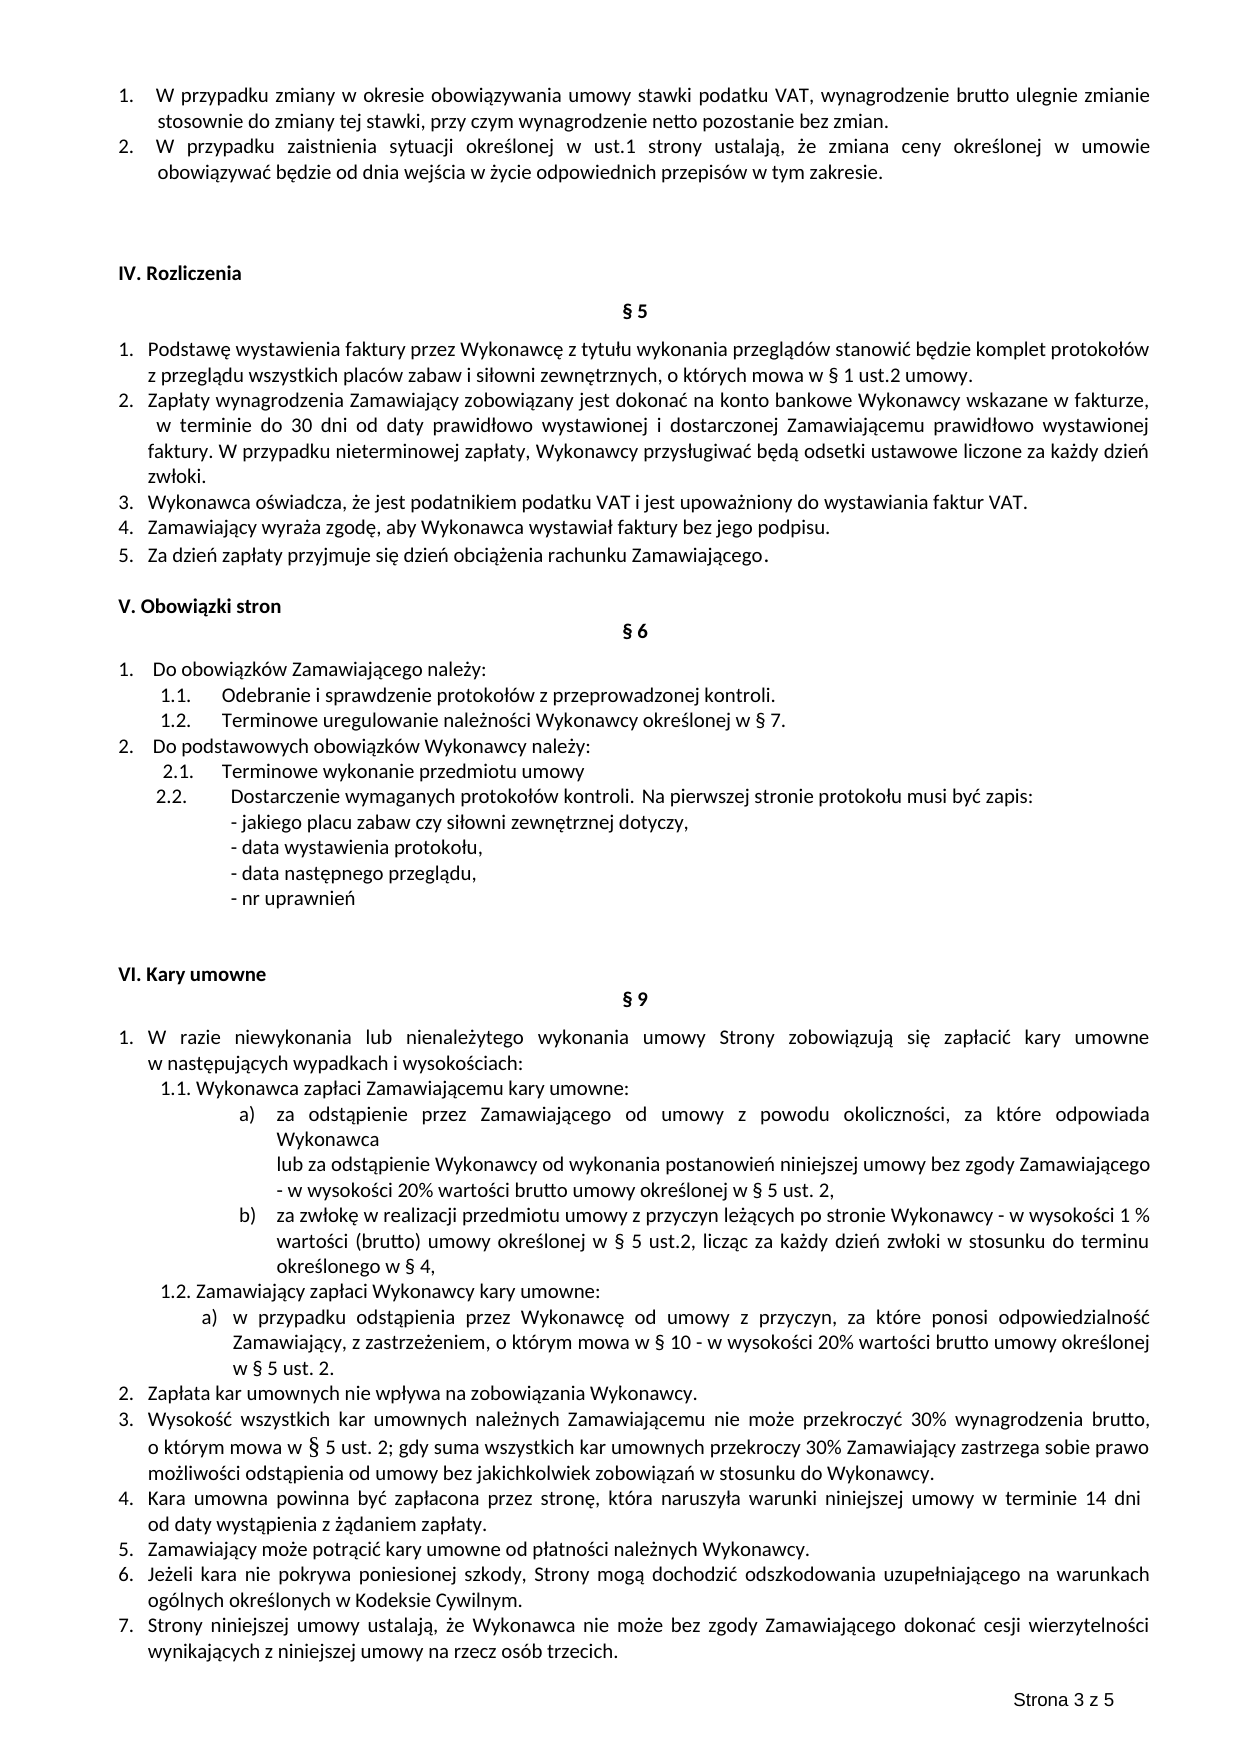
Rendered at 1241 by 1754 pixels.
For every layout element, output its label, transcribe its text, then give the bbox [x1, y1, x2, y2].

list Zapłaty wynagrodzenia Zamawiający zobowiązany jest dokonać na konto bankowe Wykonawcy wskazane w fakturze, w terminie do 30 dni od daty prawidłowo wystawionej i dostarczonej Zamawiającemu prawidłowo wystawionej faktury. W przypadku nieterminowej zapłaty, Wykonawcy przysługiwać będą odsetki ustawowe liczone za każdy dzień zwłoki. [118, 387, 1152, 489]
text - data wystawienia protokołu, [231, 834, 1152, 860]
list W przypadku zmiany w okresie obowiązywania umowy stawki podatku VAT, wynagrodzenie brutto ulegnie zmianie stosownie do zmiany tej stawki, przy czym wynagrodzenie netto pozostanie bez zmian. [118, 83, 1152, 133]
list Zapłata kar umownych nie wpływa na zobowiązania Wykonawcy. [118, 1380, 1152, 1406]
list za zwłokę w realizacji przedmiotu umowy z przyczyn leżących po stronie Wykonawcy - w wysokości 1 % wartości (brutto) umowy określonej w § 5 ust.2, licząc za każdy dzień zwłoki w stosunku do terminu określonego w § 4, [239, 1202, 1152, 1279]
text VI. Kary umowne [118, 961, 1152, 987]
text 1. Do obowiązków Zamawiającego należy: [118, 657, 1152, 682]
text 1.2. Zamawiający zapłaci Wykonawcy kary umowne: [118, 1279, 1152, 1304]
list Wysokość wszystkich kar umownych należnych Zamawiającemu nie może przekroczyć 30% wynagrodzenia brutto, o którym mowa w 5 ust. 2; gdy suma wszystkich kar umownych przekroczy 30% Zamawiający zastrzega sobie prawo możliwości odstąpienia od umowy bez jakichkolwiek zobowiązań w stosunku do Wykonawcy. [118, 1406, 1152, 1485]
list W razie niewykonania lub nienależytego wykonania umowy Strony zobowiązują się zapłacić kary umowne w następujących wypadkach i wysokościach: [118, 1024, 1152, 1075]
list Za dzień zapłaty przyjmuje się dzień obciążenia rachunku Zamawiającego. [118, 540, 1152, 568]
text - data następnego przeglądu, [231, 860, 1152, 885]
list Zamawiający może potrącić kary umowne od płatności należnych Wykonawcy. [118, 1536, 1152, 1562]
list Odebranie i sprawdzenie protokołów z przeprowadzonej kontroli. [160, 682, 1152, 707]
list za odstąpienie przez Zamawiającego od umowy z powodu okoliczności, za które odpowiada Wykonawca lub za odstąpienie Wykonawcy od wykonania postanowień niniejszej umowy bez zgody Zamawiającego - w wysokości 20% wartości brutto umowy określonej w § 5 ust. 2, [239, 1101, 1152, 1202]
list W przypadku zaistnienia sytuacji określonej w ust.1 strony ustalają, że zmiana ceny określonej w umowie obowiązywać będzie od dnia wejścia w życie odpowiednich przepisów w tym zakresie. [118, 133, 1152, 184]
list Terminowe uregulowanie należności Wykonawcy określonej w § 7. [160, 707, 1152, 733]
text - nr uprawnień [231, 885, 1152, 911]
text 1.1. Wykonawca zapłaci Zamawiającemu kary umowne: [118, 1075, 1152, 1101]
text V. Obowiązki stron [118, 593, 1152, 619]
list Kara umowna powinna być zapłacona przez stronę, która naruszyła warunki niniejszej umowy w terminie 14 dni od daty wystąpienia z żądaniem zapłaty. [118, 1485, 1152, 1536]
list Jeżeli kara nie pokrywa poniesionej szkody, Strony mogą dochodzić odszkodowania uzupełniającego na warunkach ogólnych określonych w Kodeksie Cywilnym. [118, 1562, 1152, 1612]
text § 6 [118, 619, 1152, 644]
list Podstawę wystawienia faktury przez Wykonawcę z tytułu wykonania przeglądów stanowić będzie komplet protokołów z przeglądu wszystkich placów zabaw i siłowni zewnętrznych, o których mowa w § 1 ust.2 umowy. [118, 336, 1152, 387]
text 2. Do podstawowych obowiązków Wykonawcy należy: [118, 733, 1152, 758]
list Terminowe wykonanie przedmiotu umowy [162, 758, 1152, 784]
list Strony niniejszej umowy ustalają, że Wykonawca nie może bez zgody Zamawiającego dokonać cesji wierzytelności wynikających z niniejszej umowy na rzecz osób trzecich. [118, 1612, 1152, 1663]
text a) w przypadku odstąpienia przez Wykonawcę od umowy z przyczyn, za które ponosi odpowiedzialność Zamawiający, z zastrzeżeniem, o którym mowa w § 10 - w wysokości 20% wartości brutto umowy określonej w § 5 ust. 2. [201, 1304, 1152, 1380]
text § 9 [118, 987, 1152, 1012]
list Wykonawca oświadcza, że jest podatnikiem podatku VAT i jest upoważniony do wystawiania faktur VAT. [118, 489, 1152, 514]
list Zamawiający wyraża zgodę, aby Wykonawca wystawiał faktury bez jego podpisu. [118, 514, 1152, 540]
text § 5 [118, 298, 1152, 324]
text - jakiego placu zabaw czy siłowni zewnętrznej dotyczy, [231, 809, 1152, 834]
text IV. Rozliczenia [118, 261, 1152, 286]
list Dostarczenie wymaganych protokołów kontroli. Na pierwszej stronie protokołu musi być zapis: [156, 784, 1152, 809]
